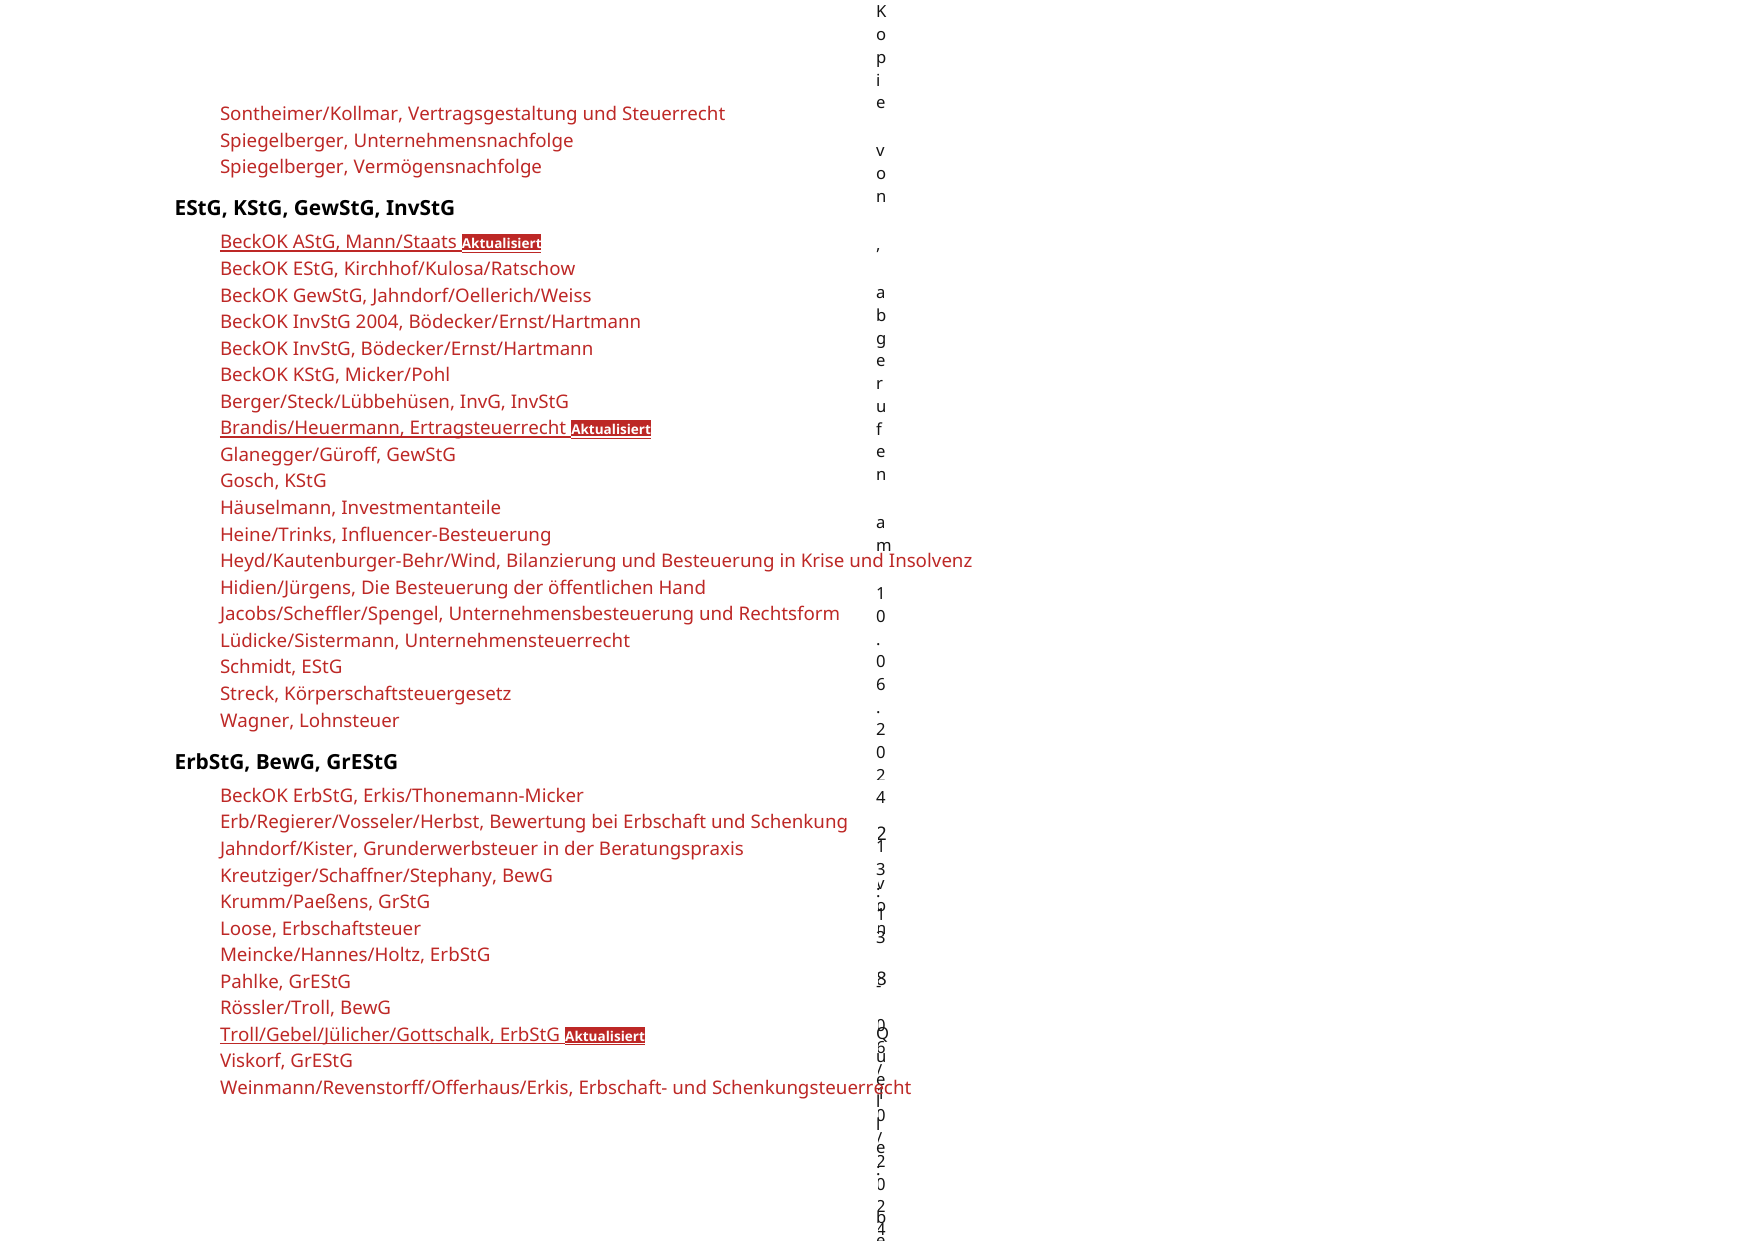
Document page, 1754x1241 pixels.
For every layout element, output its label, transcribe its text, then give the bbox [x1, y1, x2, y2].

text Gosch, KStG [199, 467, 1566, 493]
text Schmidt, EStG [199, 653, 1566, 679]
text Häuselmann, Investmentanteile [199, 493, 1566, 520]
text BeckOK KStG, Micker/​Pohl [199, 361, 1566, 387]
text Troll/​Gebel/​Jülicher/​Gottschalk, ErbStG Aktualisiert [199, 1020, 1566, 1047]
text Spiegelberger, Vermögensnachfolge [199, 152, 1566, 179]
text Hidien/​Jürgens, Die Besteuerung der öffentlichen Hand [199, 573, 1566, 599]
text Heine/​Trinks, Influencer-Besteuerung [199, 520, 1566, 546]
text BeckOK InvStG, Bödecker/​Ernst/​Hartmann [199, 334, 1566, 361]
text Loose, Erbschaftsteuer [199, 914, 1566, 941]
text Meincke/​Hannes/​Holtz, ErbStG [199, 941, 1566, 967]
text BeckOK ErbStG, Erkis/​Thonemann-Micker [220, 781, 1566, 808]
text Kreutziger/​Schaffner/​Stephany, BewG [199, 861, 1566, 887]
text Berger/​Steck/​Lübbehüsen, InvG, InvStG [199, 387, 1566, 414]
text Glanegger/​Güroff, GewStG [199, 440, 1566, 467]
text Lüdicke/​Sistermann, Unternehmensteuerrecht [199, 626, 1566, 653]
text ErbStG, BewG, GrEStG [168, 732, 1565, 780]
text Weinmann/​Revenstorff/​Offerhaus/​Erkis, Erbschaft- und Schenkungsteuerrecht [199, 1073, 1566, 1100]
text Spiegelberger, Unternehmensnachfolge [199, 126, 1566, 152]
text EStG, KStG, GewStG, InvStG [168, 179, 1564, 226]
text Jahndorf/​Kister, Grunderwerbsteuer in der Beratungspraxis [199, 834, 1566, 861]
text BeckOK AStG, Mann/​Staats Aktualisiert [220, 228, 1566, 254]
text Jacobs/​Scheffler/​Spengel, Unternehmensbesteuerung und Rechtsform [199, 599, 1566, 626]
text Brandis/​Heuermann, Ertragsteuerrecht Aktualisiert [199, 414, 1566, 440]
text BeckOK EStG, Kirchhof/​Kulosa/​Ratschow [199, 254, 1566, 281]
text Rössler/​Troll, BewG [199, 994, 1566, 1020]
text Wagner, Lohnsteuer [199, 706, 1566, 732]
text Heyd/​Kautenburger-Behr/​Wind, Bilanzierung und Besteuerung in Krise und Insolvenz [199, 546, 1566, 573]
text Erb/​Regierer/​Vosseler/​Herbst, Bewertung bei Erbschaft und Schenkung [199, 808, 1566, 834]
text BeckOK GewStG, Jahndorf/​Oellerich/​Weiss [199, 281, 1566, 307]
text Viskorf, GrEStG [199, 1047, 1566, 1073]
text Krumm/​Paeßens, GrStG [199, 887, 1566, 914]
text BeckOK InvStG 2004, Bödecker/​Ernst/​Hartmann [199, 307, 1566, 334]
text Streck, Körperschaftsteuergesetz [199, 679, 1566, 706]
text Sontheimer/​Kollmar, Vertragsgestaltung und Steuerrecht [199, 99, 1566, 126]
text Pahlke, GrEStG [199, 967, 1566, 994]
